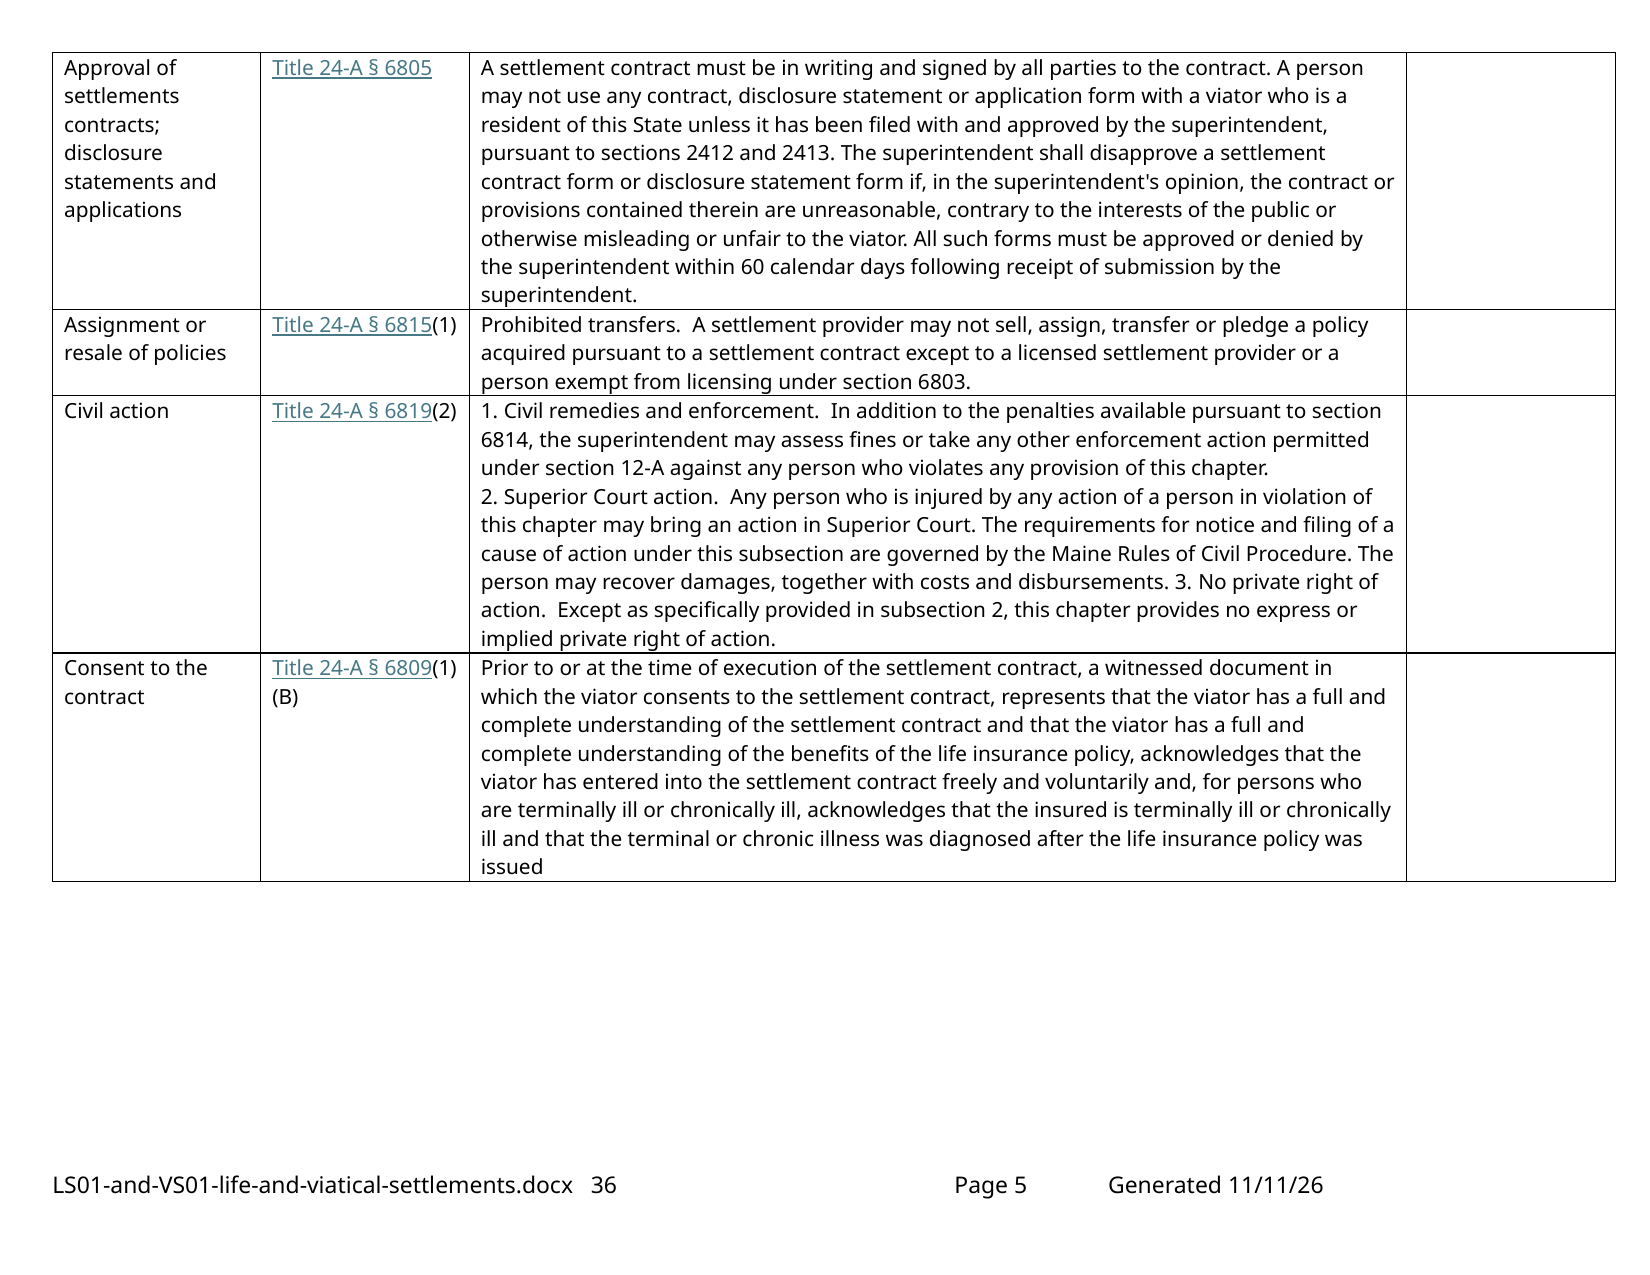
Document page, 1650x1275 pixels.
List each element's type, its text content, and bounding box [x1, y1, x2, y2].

table_cell Title 24-A § 6819(2) [261, 396, 469, 652]
table_cell Prior to or at the time of execution of the settlement contract, a witnessed document in which the viator consents to the settlement contract, represents that the viator has a full and complete understanding of the settlement contract and that the viator has a full and complete understanding of the benefits of the life insurance policy, acknowledges that the viator has entered into the settlement contract freely and voluntarily and, for persons who are terminally ill or chronically ill, acknowledges that the insured is terminally ill or chronically ill and that the terminal or chronic illness was diagnosed after the life insurance policy was issued [470, 654, 1406, 881]
table_cell [1407, 396, 1615, 652]
table_cell Approval of settlements contracts; disclosure statements and applications [53, 53, 260, 309]
table_cell Prohibited transfers. A settlement provider may not sell, assign, transfer or pledge a policy acquired pursuant to a settlement contract except to a licensed settlement provider or a person exempt from licensing under section 6803. [470, 310, 1406, 395]
table_cell A settlement contract must be in writing and signed by all parties to the contract. A person may not use any contract, disclosure statement or application form with a viator who is a resident of this State unless it has been filed with and approved by the superintendent, pursuant to sections 2412 and 2413. The superintendent shall disapprove a settlement contract form or disclosure statement form if, in the superintendent's opinion, the contract or provisions contained therein are unreasonable, contrary to the interests of the public or otherwise misleading or unfair to the viator. All such forms must be approved or denied by the superintendent within 60 calendar days following receipt of submission by the superintendent. [470, 53, 1406, 309]
table_cell [1407, 53, 1615, 309]
table_cell Consent to the contract [53, 654, 260, 881]
table_cell Title 24-A § 6815(1) [261, 310, 469, 395]
table_cell [1407, 310, 1615, 395]
table_cell Assignment or resale of policies [53, 310, 260, 395]
table_cell [1407, 654, 1615, 881]
table_cell Civil action [53, 396, 260, 652]
table_cell 1. Civil remedies and enforcement. In addition to the penalties available pursuant to section 6814, the superintendent may assess fines or take any other enforcement action permitted under section 12-A against any person who violates any provision of this chapter. 2. Superior Court action. Any person who is injured by any action of a person in violation of this chapter may bring an action in Superior Court. The requirements for notice and filing of a cause of action under this subsection are governed by the Maine Rules of Civil Procedure. The person may recover damages, together with costs and disbursements. 3. No private right of action. Except as specifically provided in subsection 2, this chapter provides no express or implied private right of action. [470, 396, 1406, 652]
table_cell Title 24-A § 6805 [261, 53, 469, 309]
table_cell Title 24-A § 6809(1)(B) [261, 654, 469, 881]
